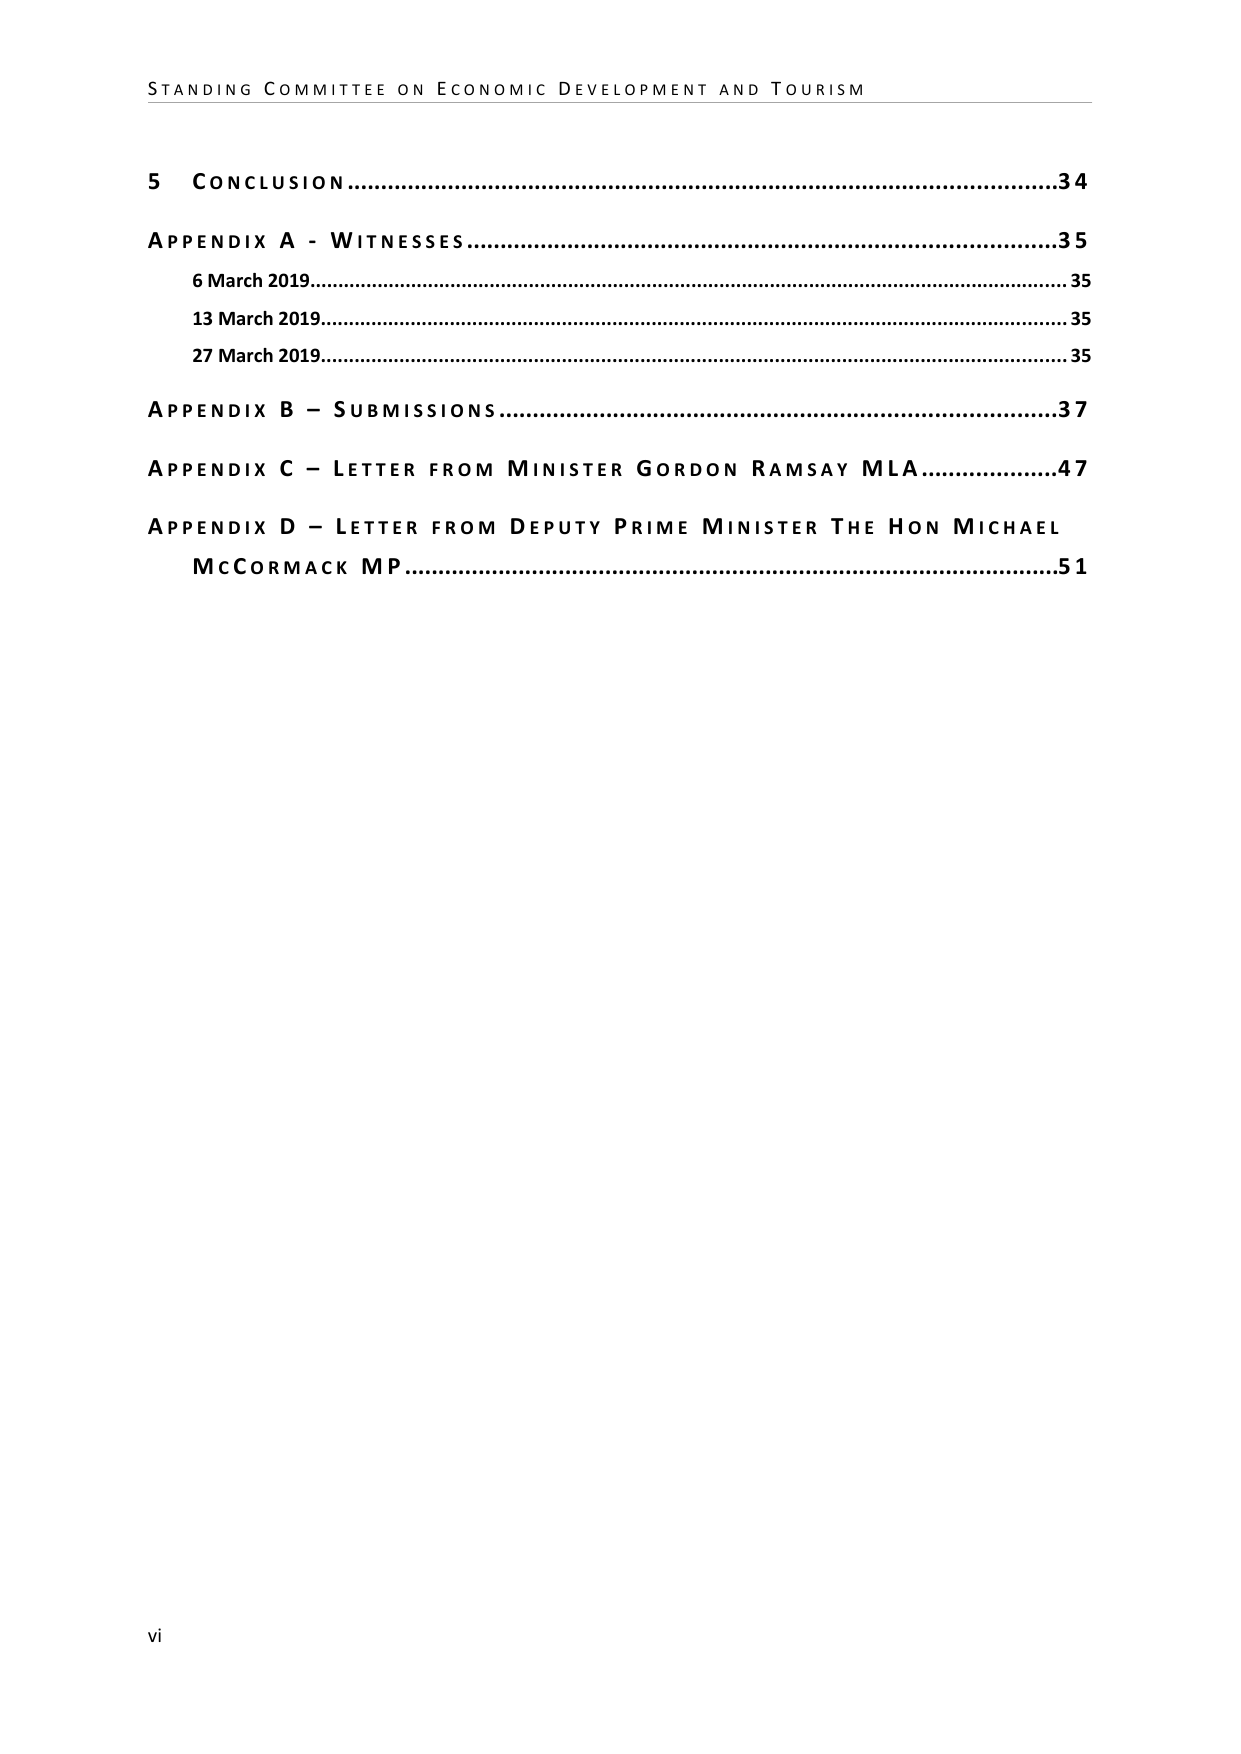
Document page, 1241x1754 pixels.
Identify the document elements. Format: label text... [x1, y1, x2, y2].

text Appendix B – Submissions 37 [148, 394, 1092, 424]
text Appendix D – Letter from Deputy Prime Minister The Hon Michael McCormack MP 51 [148, 510, 1092, 580]
text 13 March 2019 35 [192, 305, 1092, 330]
text 6 March 2019 35 [192, 267, 1092, 293]
text Appendix A - Witnesses 35 [148, 224, 1092, 254]
text 5 Conclusion 34 [148, 165, 1092, 196]
text 27 March 2019 35 [192, 342, 1092, 367]
text Appendix C – Letter from Minister Gordon Ramsay MLA 47 [148, 452, 1092, 482]
